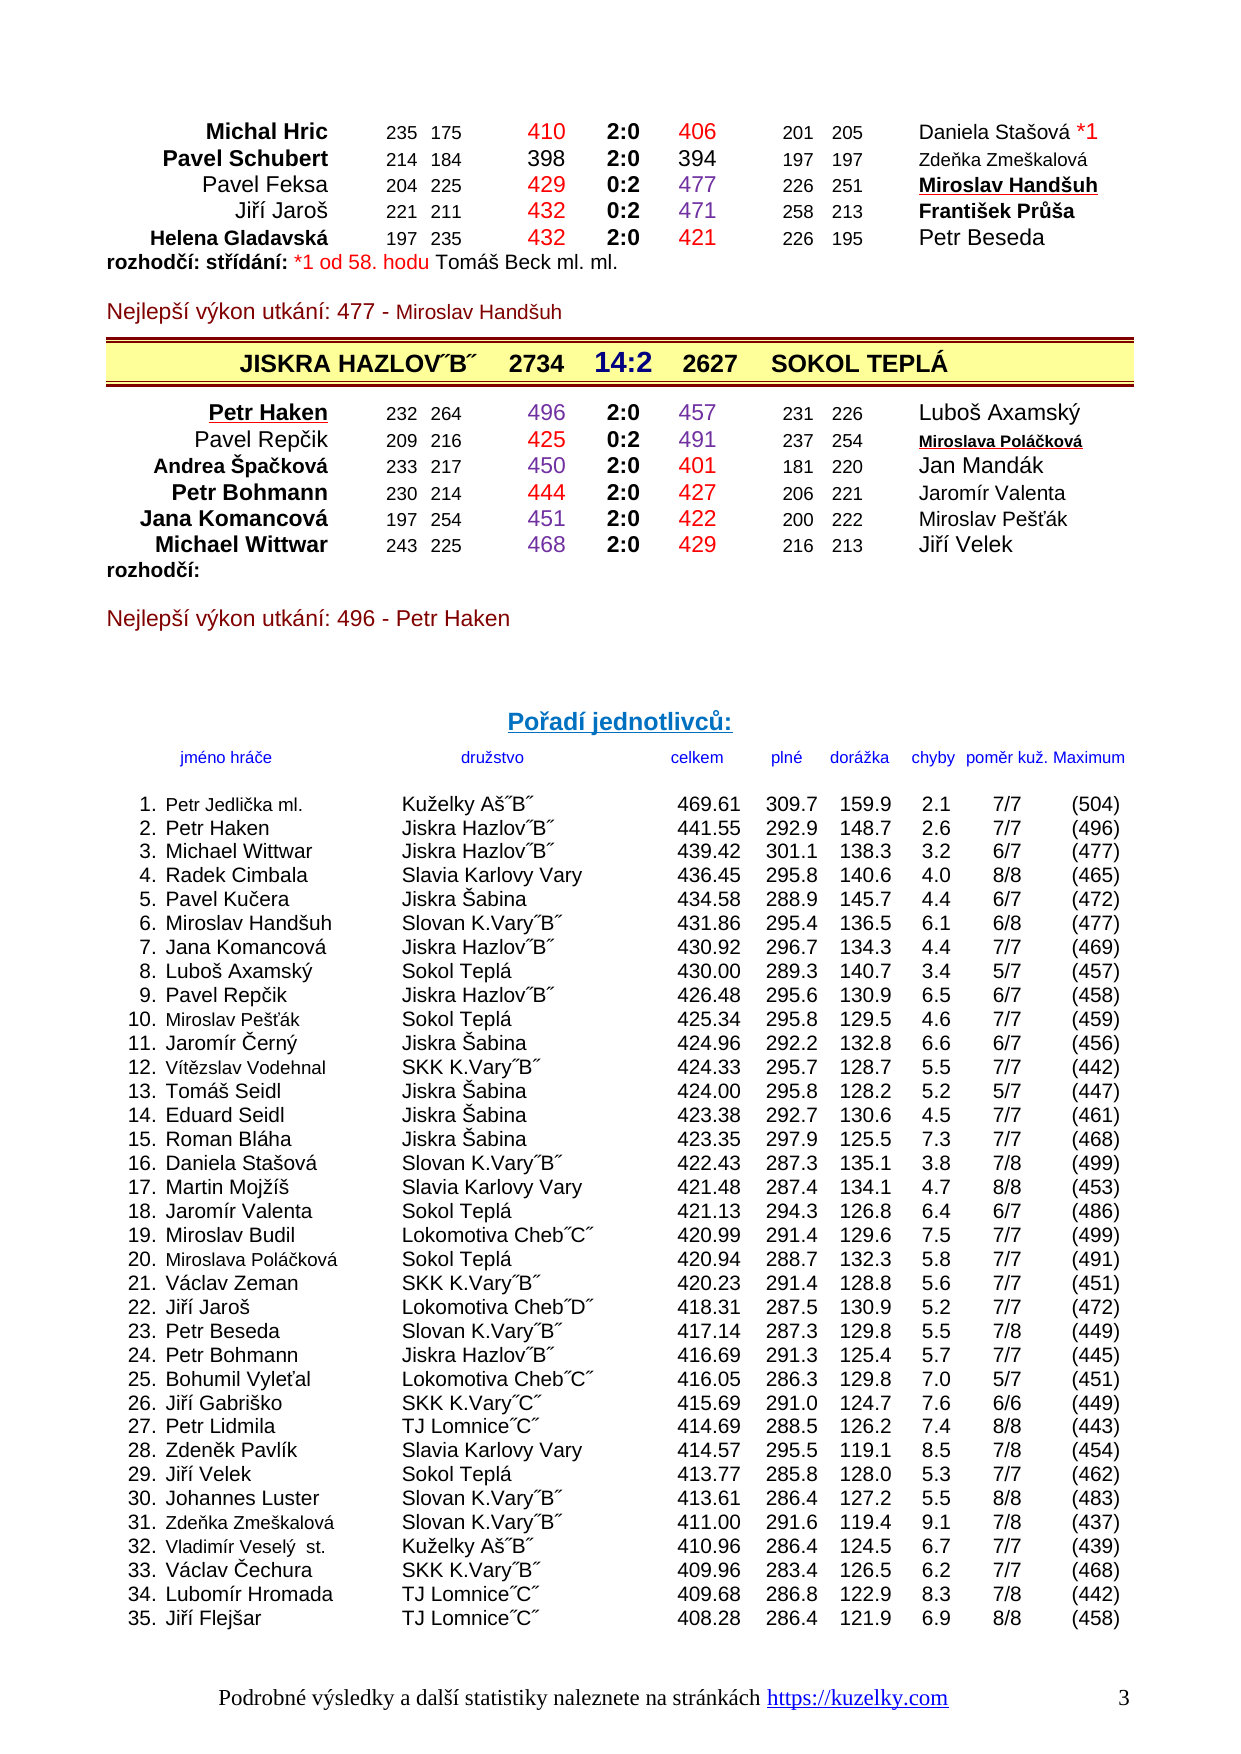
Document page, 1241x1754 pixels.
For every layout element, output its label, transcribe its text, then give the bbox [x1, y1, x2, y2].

text 23. Petr Beseda Slovan K.Vary˝B˝ 417.14 287.3 129.8 5.5 7/8 (449) [106, 1318, 1134, 1342]
text 1. Petr Jedlička ml. Kuželky Aš˝B˝ 469.61 309.7 159.9 2.1 7/7 (504) [106, 791, 1134, 815]
text 8. Luboš Axamský Sokol Teplá 430.00 289.3 140.7 3.4 5/7 (457) [106, 959, 1134, 983]
text 12. Vítězslav Vodehnal SKK K.Vary˝B˝ 424.33 295.7 128.7 5.5 7/7 (442) [106, 1055, 1134, 1079]
text Jana Komancová 197 254 451 2:0 422 200 222 Miroslav Pešťák [106, 505, 1134, 531]
text Pavel Schubert 214 184 398 2:0 394 197 197 Zdeňka Zmeškalová [106, 144, 1134, 171]
text Michal Hric 235 175 410 2:0 406 201 205 Daniela Stašová *1 [106, 118, 1134, 144]
text Nejlepší výkon utkání: 496 - Petr Haken [106, 605, 1134, 632]
text 7. Jana Komancová Jiskra Hazlov˝B˝ 430.92 296.7 134.3 4.4 7/7 (469) [106, 935, 1134, 959]
text Petr Bohmann 230 214 444 2:0 427 206 221 Jaromír Valenta [106, 478, 1134, 505]
text 35. Jiří Flejšar TJ Lomnice˝C˝ 408.28 286.4 121.9 6.9 8/8 (458) [106, 1606, 1134, 1630]
text 17. Martin Mojžíš Slavia Karlovy Vary 421.48 287.4 134.1 4.7 8/8 (453) [106, 1175, 1134, 1199]
text Andrea Špačková 233 217 450 2:0 401 181 220 Jan Mandák [106, 452, 1134, 478]
text 34. Lubomír Hromada TJ Lomnice˝C˝ 409.68 286.8 122.9 8.3 7/8 (442) [106, 1582, 1134, 1606]
text 3. Michael Wittwar Jiskra Hazlov˝B˝ 439.42 301.1 138.3 3.2 6/7 (477) [106, 839, 1134, 863]
text 20. Miroslava Poláčková Sokol Teplá 420.94 288.7 132.3 5.8 7/7 (491) [106, 1247, 1134, 1271]
text 6. Miroslav Handšuh Slovan K.Vary˝B˝ 431.86 295.4 136.5 6.1 6/8 (477) [106, 911, 1134, 935]
text Petr Haken 232 264 496 2:0 457 231 226 Luboš Axamský [106, 399, 1134, 426]
text Michael Wittwar 243 225 468 2:0 429 216 213 Jiří Velek [106, 531, 1134, 557]
text 11. Jaromír Černý Jiskra Šabina 424.96 292.2 132.8 6.6 6/7 (456) [106, 1031, 1134, 1055]
text 25. Bohumil Vyleťal Lokomotiva Cheb˝C˝ 416.05 286.3 129.8 7.0 5/7 (451) [106, 1366, 1134, 1390]
text 21. Václav Zeman SKK K.Vary˝B˝ 420.23 291.4 128.8 5.6 7/7 (451) [106, 1271, 1134, 1294]
text 32. Vladimír Veselý st. Kuželky Aš˝B˝ 410.96 286.4 124.5 6.7 7/7 (439) [106, 1534, 1134, 1558]
text Jiskra Hazlov˝B˝ 2734 14:2 2627 Sokol Teplá [106, 343, 1134, 381]
text Pavel Feksa 204 225 429 0:2 477 226 251 Miroslav Handšuh [106, 171, 1134, 197]
text 27. Petr Lidmila TJ Lomnice˝C˝ 414.69 288.5 126.2 7.4 8/8 (443) [106, 1414, 1134, 1438]
text Nejlepší výkon utkání: 477 - Miroslav Handšuh [106, 298, 1134, 324]
text 28. Zdeněk Pavlík Slavia Karlovy Vary 414.57 295.5 119.1 8.5 7/8 (454) [106, 1438, 1134, 1462]
text rozhodčí: střídání: *1 od 58. hodu Tomáš Beck ml. ml. [106, 250, 1134, 274]
text 13. Tomáš Seidl Jiskra Šabina 424.00 295.8 128.2 5.2 5/7 (447) [106, 1079, 1134, 1103]
text 26. Jiří Gabriško SKK K.Vary˝C˝ 415.69 291.0 124.7 7.6 6/6 (449) [106, 1390, 1134, 1414]
text rozhodčí: [106, 557, 1134, 581]
text 33. Václav Čechura SKK K.Vary˝B˝ 409.96 283.4 126.5 6.2 7/7 (468) [106, 1558, 1134, 1582]
text 24. Petr Bohmann Jiskra Hazlov˝B˝ 416.69 291.3 125.4 5.7 7/7 (445) [106, 1342, 1134, 1366]
text 5. Pavel Kučera Jiskra Šabina 434.58 288.9 145.7 4.4 6/7 (472) [106, 887, 1134, 911]
text 15. Roman Bláha Jiskra Šabina 423.35 297.9 125.5 7.3 7/7 (468) [106, 1127, 1134, 1151]
text 10. Miroslav Pešťák Sokol Teplá 425.34 295.8 129.5 4.6 7/7 (459) [106, 1007, 1134, 1031]
text 29. Jiří Velek Sokol Teplá 413.77 285.8 128.0 5.3 7/7 (462) [106, 1462, 1134, 1486]
text 19. Miroslav Budil Lokomotiva Cheb˝C˝ 420.99 291.4 129.6 7.5 7/7 (499) [106, 1223, 1134, 1247]
text 9. Pavel Repčik Jiskra Hazlov˝B˝ 426.48 295.6 130.9 6.5 6/7 (458) [106, 983, 1134, 1007]
text 16. Daniela Stašová Slovan K.Vary˝B˝ 422.43 287.3 135.1 3.8 7/8 (499) [106, 1151, 1134, 1175]
text 22. Jiří Jaroš Lokomotiva Cheb˝D˝ 418.31 287.5 130.9 5.2 7/7 (472) [106, 1294, 1134, 1318]
text 2. Petr Haken Jiskra Hazlov˝B˝ 441.55 292.9 148.7 2.6 7/7 (496) [106, 815, 1134, 839]
text Helena Gladavská 197 235 432 2:0 421 226 195 Petr Beseda [106, 223, 1134, 250]
text 18. Jaromír Valenta Sokol Teplá 421.13 294.3 126.8 6.4 6/7 (486) [106, 1199, 1134, 1223]
text 31. Zdeňka Zmeškalová Slovan K.Vary˝B˝ 411.00 291.6 119.4 9.1 7/8 (437) [106, 1510, 1134, 1534]
text Pořadí jednotlivců: [94, 707, 1145, 736]
text Pavel Repčik 209 216 425 0:2 491 237 254 Miroslava Poláčková [106, 426, 1134, 452]
text jméno hráče družstvo celkem plné dorážka chyby poměr kuž. Maximum [106, 748, 1134, 767]
text 4. Radek Cimbala Slavia Karlovy Vary 436.45 295.8 140.6 4.0 8/8 (465) [106, 863, 1134, 887]
text 30. Johannes Luster Slovan K.Vary˝B˝ 413.61 286.4 127.2 5.5 8/8 (483) [106, 1486, 1134, 1510]
text Jiří Jaroš 221 211 432 0:2 471 258 213 František Průša [106, 197, 1134, 223]
text 14. Eduard Seidl Jiskra Šabina 423.38 292.7 130.6 4.5 7/7 (461) [106, 1103, 1134, 1127]
